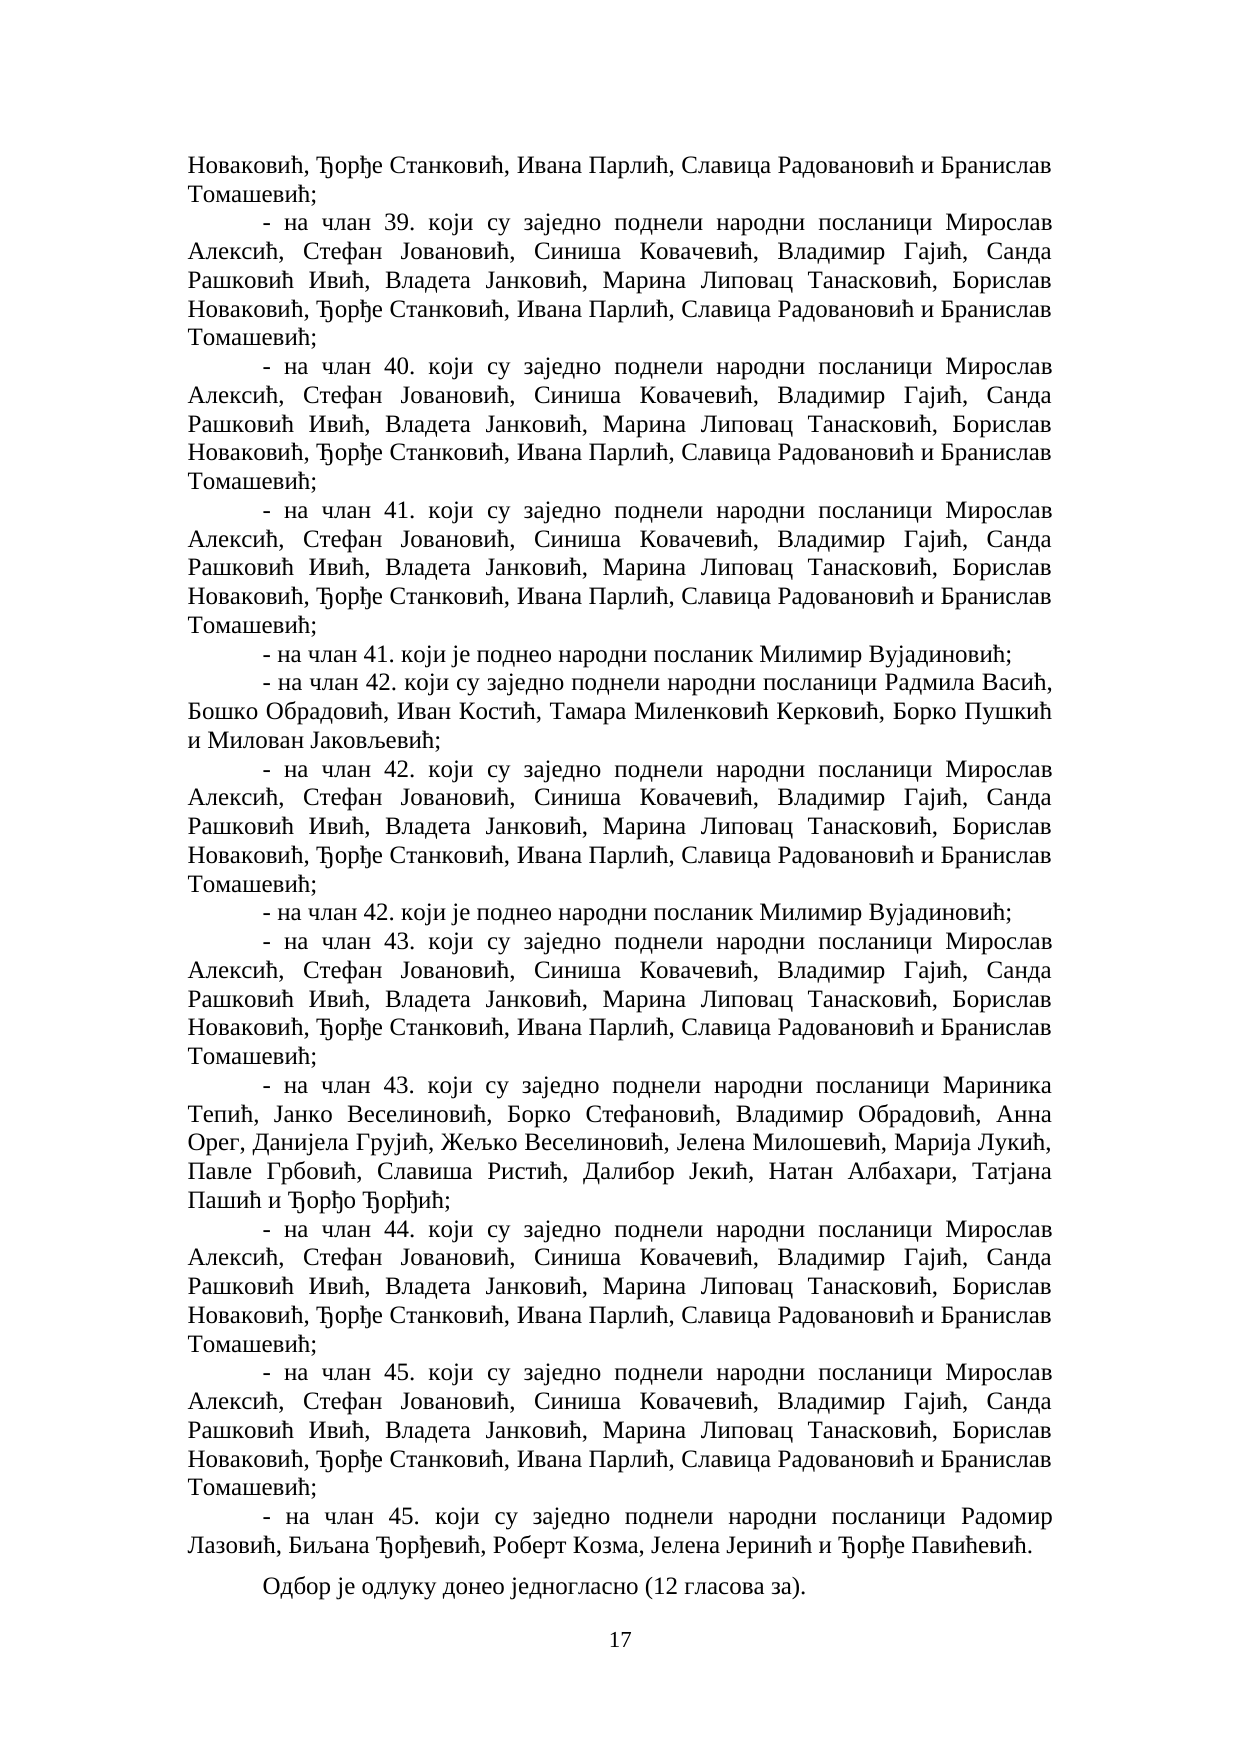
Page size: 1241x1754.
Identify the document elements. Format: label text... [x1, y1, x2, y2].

text - на члан 44. који су заједно поднели народни посланици Мирослав Алексић, Стефан Јовановић, Синиша Ковачевић, Владимир Гајић, Санда Рашковић Ивић, Владета Јанковић, Марина Липовац Танасковић, Борислав Новаковић, Ђорђе Станковић, Ивана Парлић, Славица Радовановић и Бранислав Томашевић; [187, 1214, 1053, 1357]
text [187, 150, 1053, 207]
text - на члан 43. који су заједно поднели народни посланици Мирослав Алексић, Стефан Јовановић, Синиша Ковачевић, Владимир Гајић, Санда Рашковић Ивић, Владета Јанковић, Марина Липовац Танасковић, Борислав Новаковић, Ђорђе Станковић, Ивана Парлић, Славица Радовановић и Бранислав Томашевић; [187, 926, 1053, 1070]
text - на члан 42. који су заједно поднели народни посланици Радмила Васић, Бошко Обрадовић, Иван Костић, Тамара Миленковић Керковић, Борко Пушкић и Милован Јаковљевић; [187, 667, 1053, 754]
text - на члан 41. који су заједно поднели народни посланици Мирослав Алексић, Стефан Јовановић, Синиша Ковачевић, Владимир Гајић, Санда Рашковић Ивић, Владета Јанковић, Марина Липовац Танасковић, Борислав Новаковић, Ђорђе Станковић, Ивана Парлић, Славица Радовановић и Бранислав Томашевић; [187, 495, 1053, 639]
text - на члан 40. који су заједно поднели народни посланици Мирослав Алексић, Стефан Јовановић, Синиша Ковачевић, Владимир Гајић, Санда Рашковић Ивић, Владета Јанковић, Марина Липовац Танасковић, Борислав Новаковић, Ђорђе Станковић, Ивана Парлић, Славица Радовановић и Бранислав Томашевић; [187, 351, 1053, 495]
text - на члан 45. који су заједно поднели народни посланици Мирослав Алексић, Стефан Јовановић, Синиша Ковачевић, Владимир Гајић, Санда Рашковић Ивић, Владета Јанковић, Марина Липовац Танасковић, Борислав Новаковић, Ђорђе Станковић, Ивана Парлић, Славица Радовановић и Бранислав Томашевић; [187, 1357, 1053, 1501]
text - на члан 42. који је поднео народни посланик Милимир Вујадиновић; [187, 897, 1053, 926]
text - на члан 45. који су заједно поднели народни посланици Радомир Лазовић, Биљана Ђорђевић, Роберт Козма, Јелена Јеринић и Ђорђе Павићевић. [187, 1501, 1053, 1559]
text - на члан 39. који су заједно поднели народни посланици Мирослав Алексић, Стефан Јовановић, Синиша Ковачевић, Владимир Гајић, Санда Рашковић Ивић, Владета Јанковић, Марина Липовац Танасковић, Борислав Новаковић, Ђорђе Станковић, Ивана Парлић, Славица Радовановић и Бранислав Томашевић; [187, 207, 1053, 351]
text - на члан 41. који је поднео народни посланик Милимир Вујадиновић; [187, 639, 1053, 667]
text - на члан 42. који су заједно поднели народни посланици Мирослав Алексић, Стефан Јовановић, Синиша Ковачевић, Владимир Гајић, Санда Рашковић Ивић, Владета Јанковић, Марина Липовац Танасковић, Борислав Новаковић, Ђорђе Станковић, Ивана Парлић, Славица Радовановић и Бранислав Томашевић; [187, 754, 1053, 897]
text - на члан 43. који су заједно поднели народни посланици Мариника Тепић, Јанко Веселиновић, Борко Стефановић, Владимир Обрадовић, Анна Орег, Данијела Грујић, Жељко Веселиновић, Јелена Милошевић, Марија Лукић, Павле Грбовић, Славиша Ристић, Далибор Јекић, Натан Албахари, Татјана Пашић и Ђорђо Ђорђић; [187, 1070, 1053, 1214]
text Одбор је одлуку донео једногласно (12 гласова за). [187, 1571, 1053, 1600]
